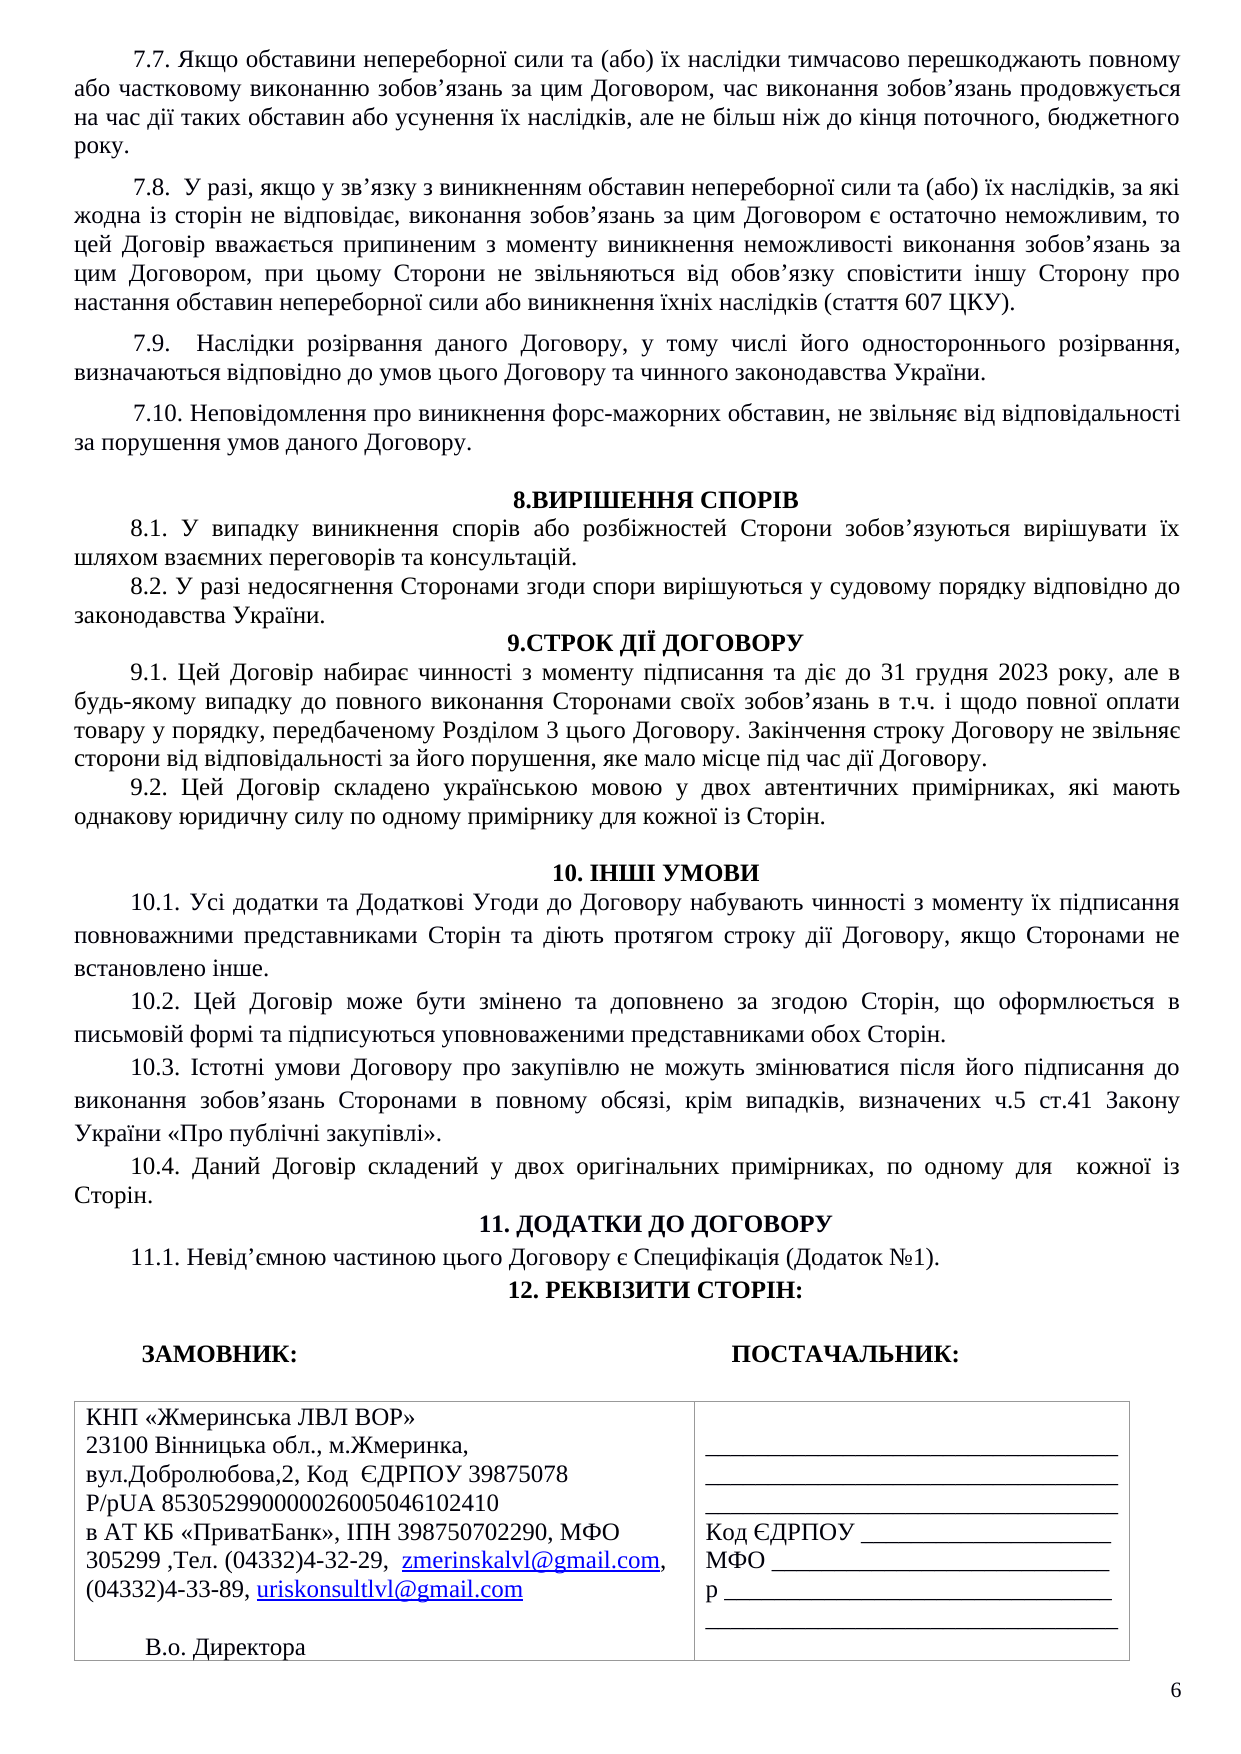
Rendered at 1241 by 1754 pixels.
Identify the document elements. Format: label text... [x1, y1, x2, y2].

text 8.1. У випадку виникнення спорів або розбіжностей Сторони зобов’язуються вирішувати їх шляхом взаємних переговорів та консультацій. [74, 513, 1181, 571]
text 9.2. Цей Договір складено українською мовою у двох автентичних примірниках, які мають однакову юридичну силу по одному примірнику для кожної із Сторін. [74, 772, 1181, 830]
text 11. ДОДАТКИ ДО ДОГОВОРУ [74, 1209, 1181, 1238]
text 8.ВИРІШЕННЯ СПОРІВ [74, 485, 1181, 513]
text 7.8. У разі, якщо у зв’язку з виникненням обставин непереборної сили та (або) їх наслідків, за які жодна із сторін не відповідає, виконання зобов’язань за цим Договором є остаточно неможливим, то цей Договір вважається припиненим з моменту виникнення неможливості виконання зобов’язань за цим Договором, при цьому Сторони не звільняються від обов’язку сповістити іншу Сторону про настання обставин непереборної сили або виникнення їхніх наслідків (стаття 607 ЦКУ). [74, 172, 1182, 316]
text 12. РЕКВІЗИТИ СТОРІН: [74, 1275, 1181, 1304]
table_header ПОСТАЧАЛЬНИК: [664, 1339, 1240, 1367]
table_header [75, 1402, 694, 1660]
text 10.4. Даний Договір складений у двох оригінальних примірниках, по одному для кожної із Сторін. [74, 1151, 1181, 1209]
table_header ЗАМОВНИК: [74, 1339, 664, 1367]
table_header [695, 1402, 1129, 1660]
text 10.2. Цей Договір може бути змінено та доповнено за згодою Сторін, що оформлюється в письмовій формі та підписуються уповноваженими представниками обох Сторін. [74, 986, 1181, 1048]
text 7.10. Неповідомлення про виникнення форс-мажорних обставин, не звільняє від відповідальності за порушення умов даного Договору. [74, 398, 1182, 456]
list 7.7. Якщо обставини непереборної сили та (або) їх наслідки тимчасово перешкоджають повному або частковому виконанню зобов’язань за цим Договором, час виконання зобов’язань продовжується на час дії таких обставин або усунення їх наслідків, але не більш ніж до кінця поточного, бюджетного року. [74, 44, 1182, 159]
text 10.3. Істотні умови Договору про закупівлю не можуть змінюватися після його підписання до виконання зобов’язань Сторонами в повному обсязі, крім випадків, визначених ч.5 ст.41 Закону України «Про публічні закупівлі». [74, 1052, 1181, 1147]
text 11.1. Невід’ємною частиною цього Договору є Специфікація (Додаток №1). [74, 1242, 1181, 1271]
text 10. ІНШІ УМОВИ [74, 858, 1181, 887]
text 9.СТРОК ДІЇ ДОГОВОРУ [74, 628, 1181, 657]
text 10.1. Усі додатки та Додаткові Угоди до Договору набувають чинності з моменту їх підписання повноважними представниками Сторін та діють протягом строку дії Договору, якщо Сторонами не встановлено інше. [74, 887, 1181, 982]
text 9.1. Цей Договір набирає чинності з моменту підписання та діє до 31 грудня 2023 року, але в будь-якому випадку до повного виконання Сторонами своїх зобов’язань в т.ч. і щодо повної оплати товару у порядку, передбаченому Розділом 3 цього Договору. Закінчення строку Договору не звільняє сторони від відповідальності за його порушення, яке мало місце під час дії Договору. [74, 657, 1181, 772]
list 7.9. Наслідки розірвання даного Договору, у тому числі його одностороннього розірвання, визначаються відповідно до умов цього Договору та чинного законодавства України. [74, 328, 1182, 386]
text 8.2. У разі недосягнення Сторонами згоди спори вирішуються у судовому порядку відповідно до законодавства України. [74, 571, 1181, 628]
